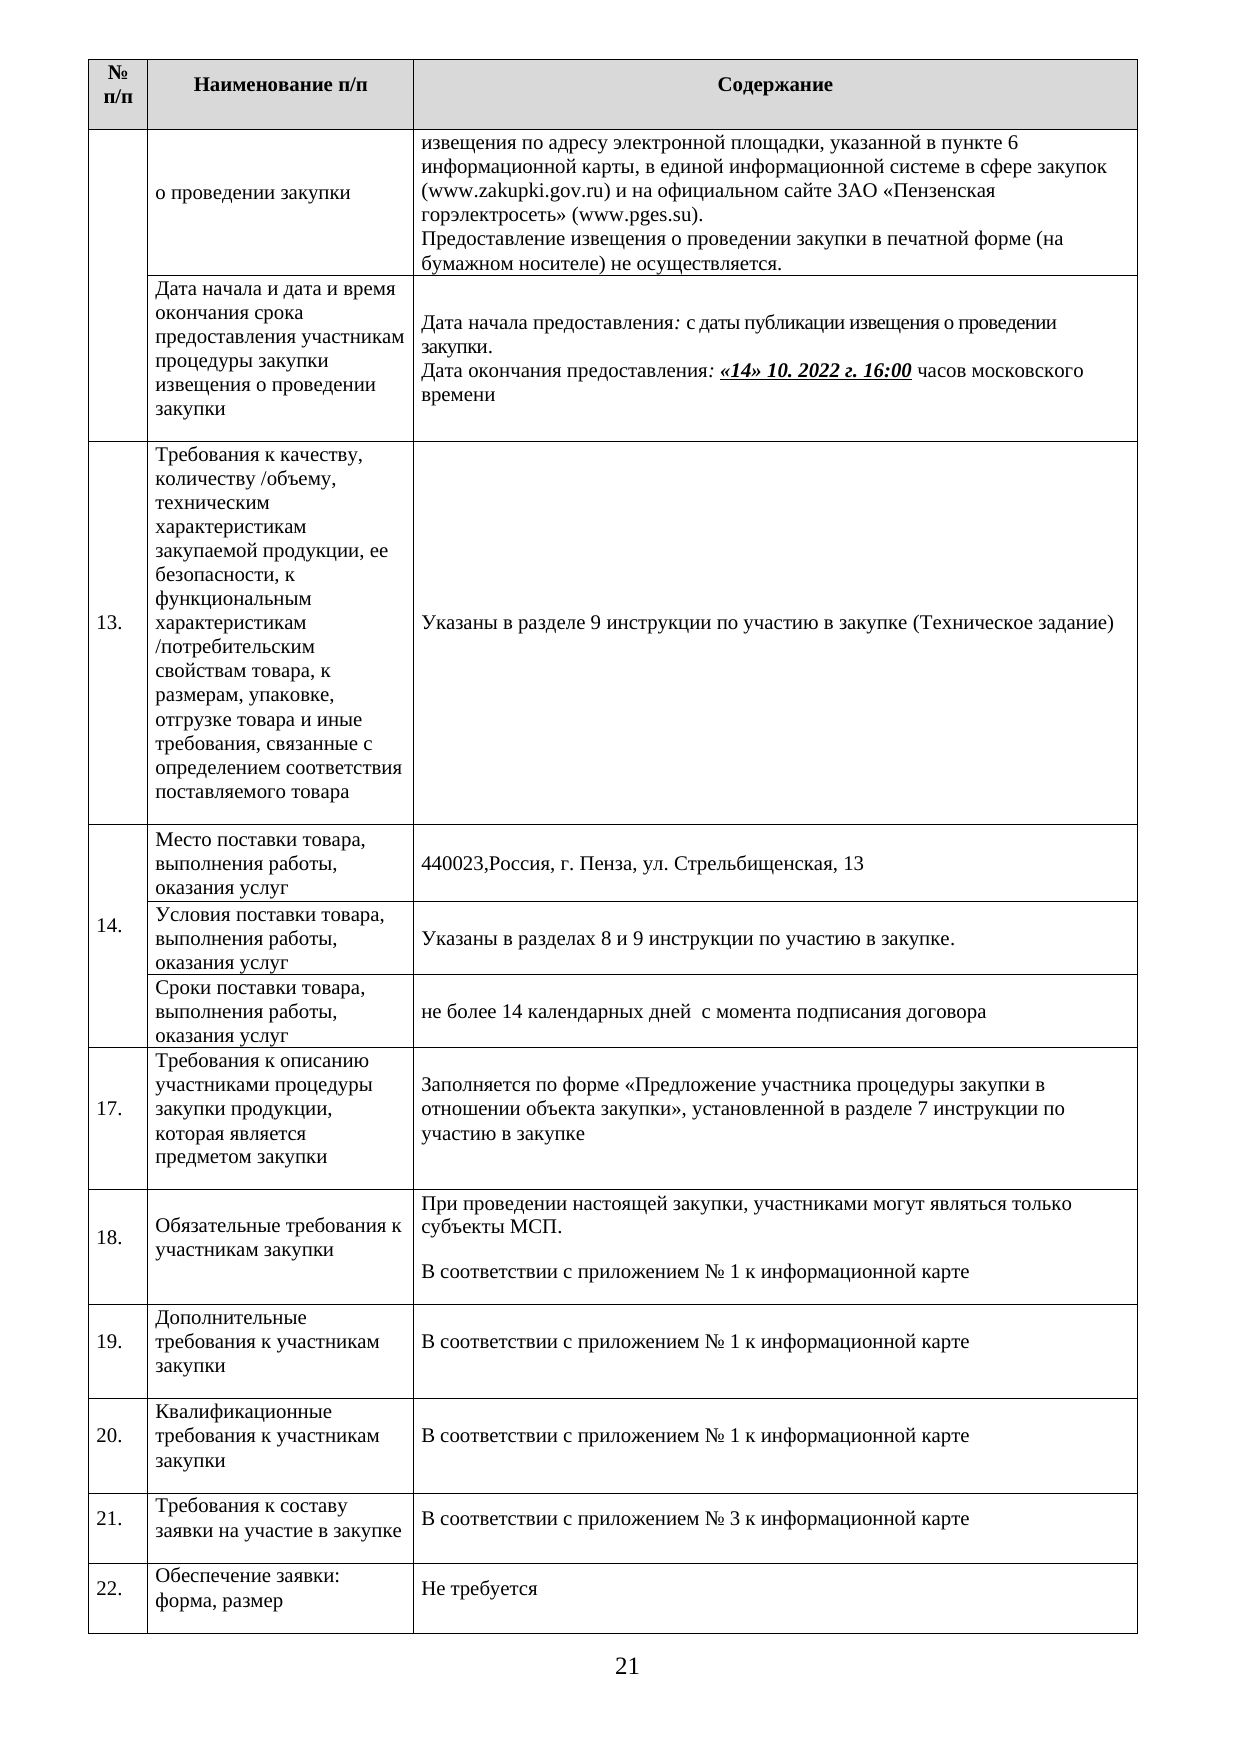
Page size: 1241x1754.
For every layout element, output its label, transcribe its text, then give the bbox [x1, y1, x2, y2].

table_cell [89, 1048, 147, 1189]
table_cell [89, 1190, 147, 1304]
table_cell Дата начала и дата и время окончания срока предоставления участникам процедуры закупки извещения о проведении закупки [148, 276, 413, 441]
table_cell Квалификационные требования к участникам закупки [148, 1399, 413, 1492]
table_cell [89, 1564, 147, 1632]
table_cell Требования к качеству, количеству /объему, техническим характеристикам закупаемой продукции, ее безопасности, к функциональным характеристикам /потребительским свойствам товара, к размерам, упаковке, отгрузке товара и иные требования, связанные с определением соответствия поставляемого товара [148, 442, 413, 823]
table_cell 440023,Россия, г. Пенза, ул. Стрельбищенская, 13 [414, 825, 1137, 901]
table_cell В соответствии с приложением № 3 к информационной карте [414, 1494, 1137, 1562]
table_cell не более 14 календарных дней с момента подписания договора [414, 975, 1137, 1047]
table_cell Обеспечение заявки: форма, размер [148, 1564, 413, 1632]
table_cell В соответствии с приложением № 1 к информационной карте [414, 1305, 1137, 1398]
table_cell Условия поставки товара, выполнения работы, оказания услуг [148, 902, 413, 974]
table_header № п/п [89, 60, 147, 129]
table_cell Обязательные требования к участникам закупки [148, 1190, 413, 1304]
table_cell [414, 130, 1137, 274]
table_cell При проведении настоящей закупки, участниками могут являться только субъекты МСП. В соответствии с приложением № 1 к информационной карте [414, 1190, 1137, 1304]
table_cell [89, 442, 147, 823]
table_cell [89, 825, 147, 1047]
table_cell Заполняется по форме «Предложение участника процедуры закупки в отношении объекта закупки», установленной в разделе 7 инструкции по участию в закупке [414, 1048, 1137, 1189]
table_cell Указаны в разделе 9 инструкции по участию в закупке (Техническое задание) [414, 442, 1137, 823]
table_cell [89, 130, 147, 441]
table_cell Требования к описанию участниками процедуры закупки продукции, которая является предметом закупки [148, 1048, 413, 1189]
table_cell [89, 1399, 147, 1492]
table_cell Не требуется [414, 1564, 1137, 1632]
table_cell [89, 1305, 147, 1398]
table_header Содержание [414, 60, 1137, 129]
table_cell В соответствии с приложением № 1 к информационной карте [414, 1399, 1137, 1492]
table_cell Указаны в разделах 8 и 9 инструкции по участию в закупке. [414, 902, 1137, 974]
table_cell Требования к составу заявки на участие в закупке [148, 1494, 413, 1562]
table_cell [89, 1494, 147, 1562]
table_header Наименование п/п [148, 60, 413, 129]
table_cell Дополнительные требования к участникам закупки [148, 1305, 413, 1398]
table_cell Место поставки товара, выполнения работы, оказания услуг [148, 825, 413, 901]
table_cell Сроки поставки товара, выполнения работы, оказания услуг [148, 975, 413, 1047]
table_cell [148, 130, 413, 274]
table_cell Дата начала предоставления: с даты публикации извещения о проведении закупки. Дата окончания предоставления: «14» 10. 2022 г. 16:00 часов московского времени [414, 276, 1137, 441]
